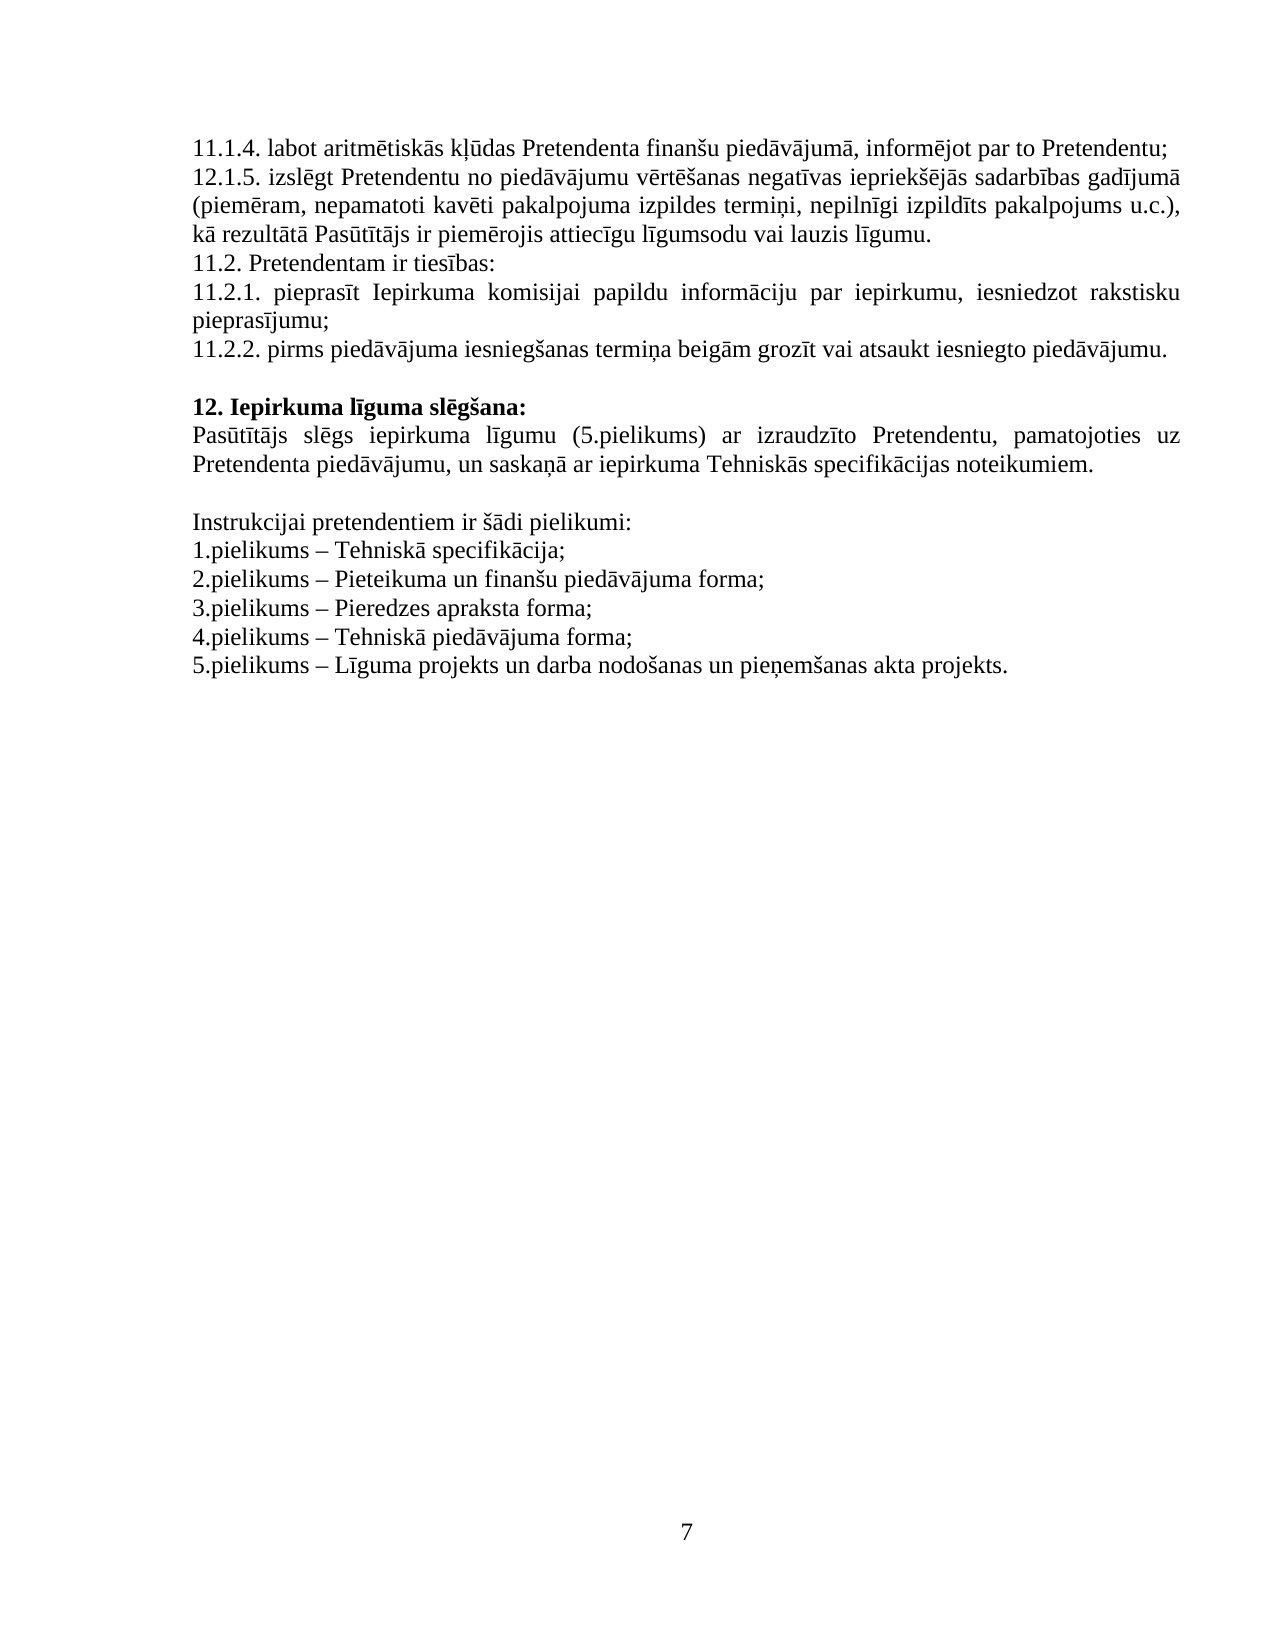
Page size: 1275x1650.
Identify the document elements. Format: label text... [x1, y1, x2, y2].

text 11.2.2. pirms piedāvājuma iesniegšanas termiņa beigām grozīt vai atsaukt iesniegto piedāvājumu. [192, 334, 1181, 363]
text 12. Iepirkuma līguma slēgšana: [192, 392, 1181, 420]
text 11.2. Pretendentam ir tiesības: [192, 248, 1181, 277]
text 11.2.1. pieprasīt Iepirkuma komisijai papildu informāciju par iepirkumu, iesniedzot rakstisku pieprasījumu; [192, 277, 1181, 334]
text 4.pielikums – Tehniskā piedāvājuma forma; [192, 622, 1181, 650]
text 2.pielikums – Pieteikuma un finanšu piedāvājuma forma; [192, 564, 1181, 593]
text 1.pielikums – Tehniskā specifikācija; [192, 535, 1181, 564]
text 11.1.4. labot aritmētiskās kļūdas Pretendenta finanšu piedāvājumā, informējot par to Pretendentu; [192, 133, 1181, 162]
text 5.pielikums – Līguma projekts un darba nodošanas un pieņemšanas akta projekts. [192, 650, 1181, 679]
text 12.1.5. izslēgt Pretendentu no piedāvājumu vērtēšanas negatīvas iepriekšējās sadarbības gadījumā (piemēram, nepamatoti kavēti pakalpojuma izpildes termiņi, nepilnīgi izpildīts pakalpojums u.c.), kā rezultātā Pasūtītājs ir piemērojis attiecīgu līgumsodu vai lauzis līgumu. [192, 162, 1181, 248]
text 3.pielikums – Pieredzes apraksta forma; [192, 593, 1181, 622]
text Instrukcijai pretendentiem ir šādi pielikumi: [192, 507, 1181, 535]
text Pasūtītājs slēgs iepirkuma līgumu (5.pielikums) ar izraudzīto Pretendentu, pamatojoties uz Pretendenta piedāvājumu, un saskaņā ar iepirkuma Tehniskās specifikācijas noteikumiem. [192, 420, 1181, 478]
